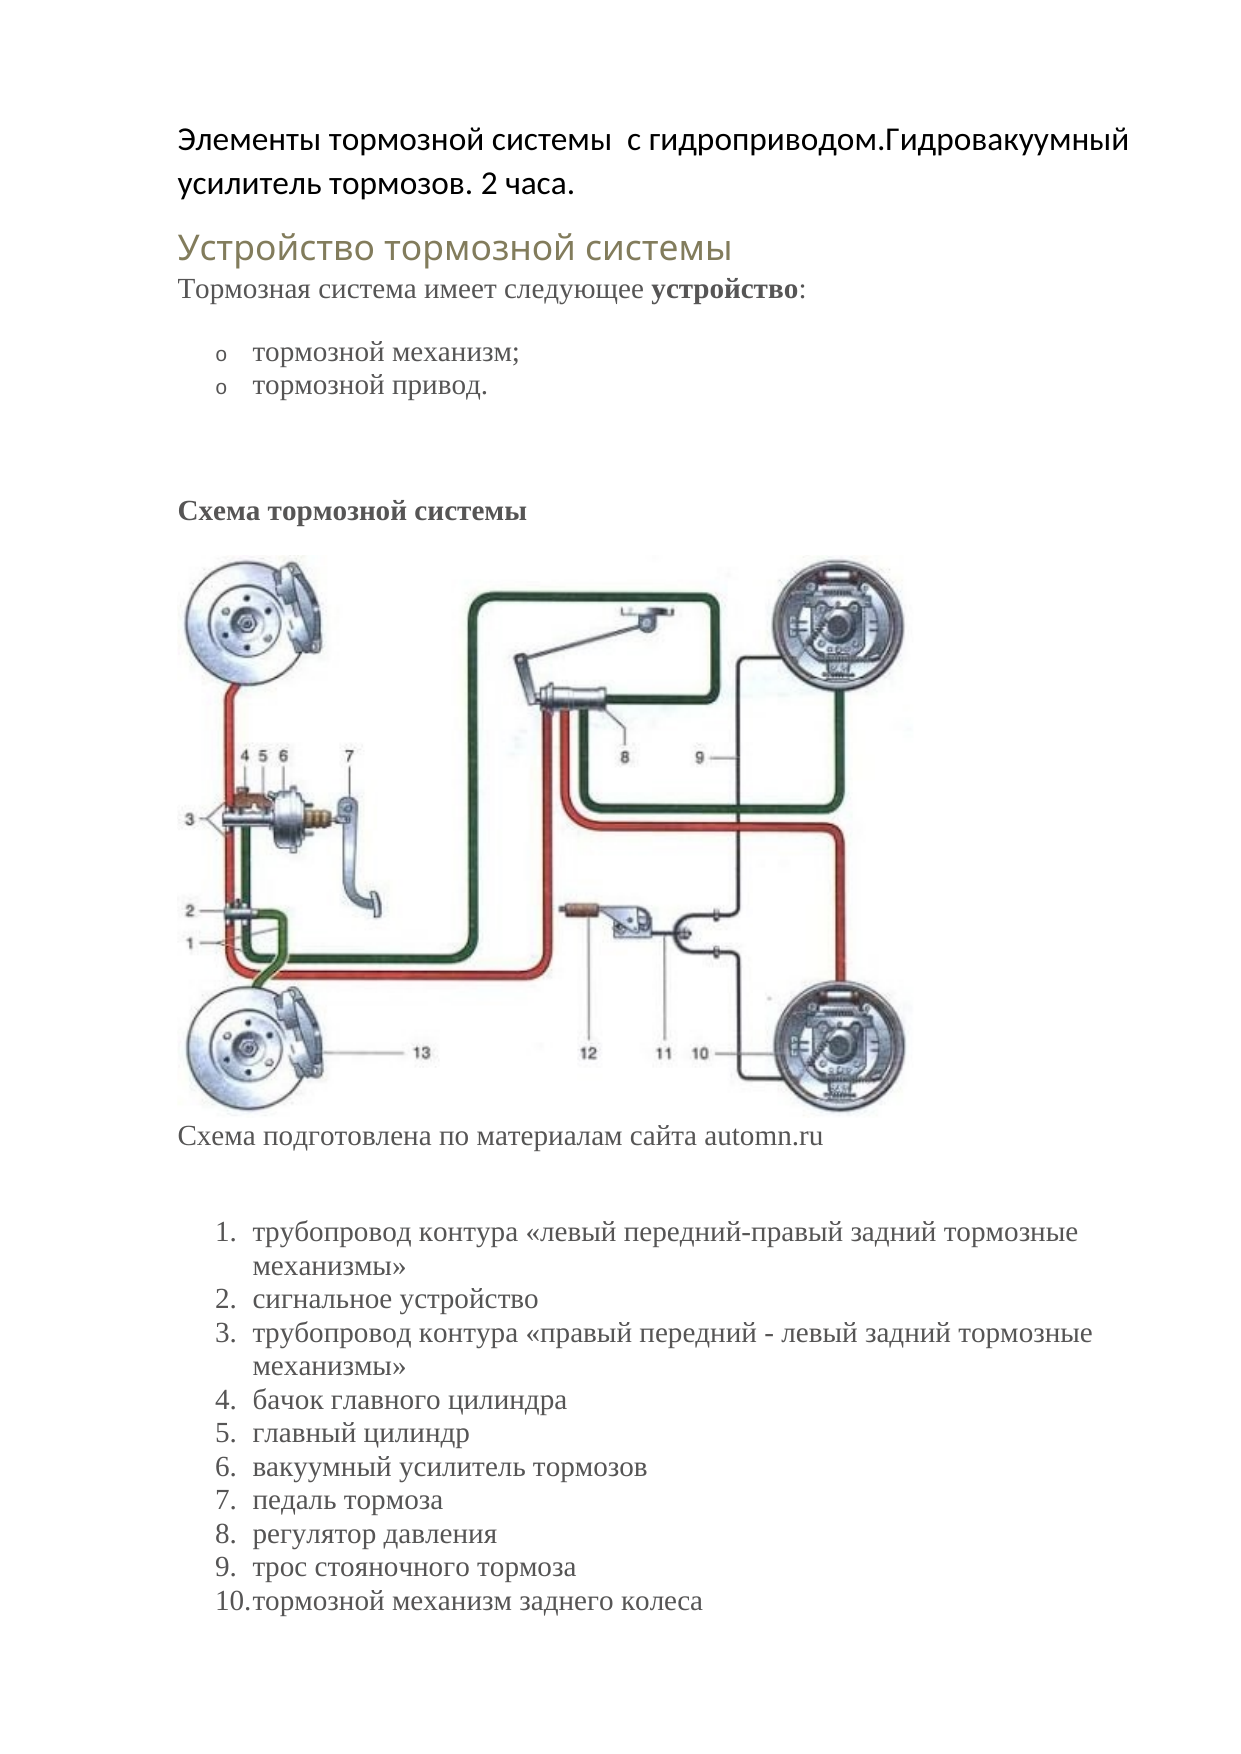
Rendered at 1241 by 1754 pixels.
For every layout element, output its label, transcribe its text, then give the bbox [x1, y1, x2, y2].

text Устройство тормозной системы [177, 223, 1152, 271]
list вакуумный усилитель тормозов [215, 1449, 1152, 1482]
list педаль тормоза [215, 1482, 1152, 1516]
list тормозной привод. [215, 367, 1152, 401]
list главный цилиндр [215, 1415, 1152, 1449]
list сигнальное устройство [215, 1281, 1152, 1315]
list трубопровод контура «правый передний - левый задний тормозные механизмы» [215, 1315, 1152, 1382]
list трос стояночного тормоза [215, 1549, 1152, 1583]
list трубопровод контура «левый передний-правый задний тормозные механизмы» [215, 1214, 1152, 1281]
list регулятор давления [215, 1516, 1152, 1549]
list тормозной механизм; [215, 334, 1152, 367]
text Схема подготовлена по материалам сайта automn.ru [177, 1118, 1152, 1151]
list бачок главного цилиндра [215, 1382, 1152, 1415]
text Схема тормозной системы [177, 493, 1152, 526]
text Тормозная система имеет следующее устройство: [177, 271, 1152, 304]
text Элементы тормозной системы с гидроприводом.Гидровакуумный усилитель тормозов. 2 часа. [177, 118, 1152, 203]
list тормозной механизм заднего колеса [215, 1583, 1152, 1617]
picture [177, 555, 914, 1118]
